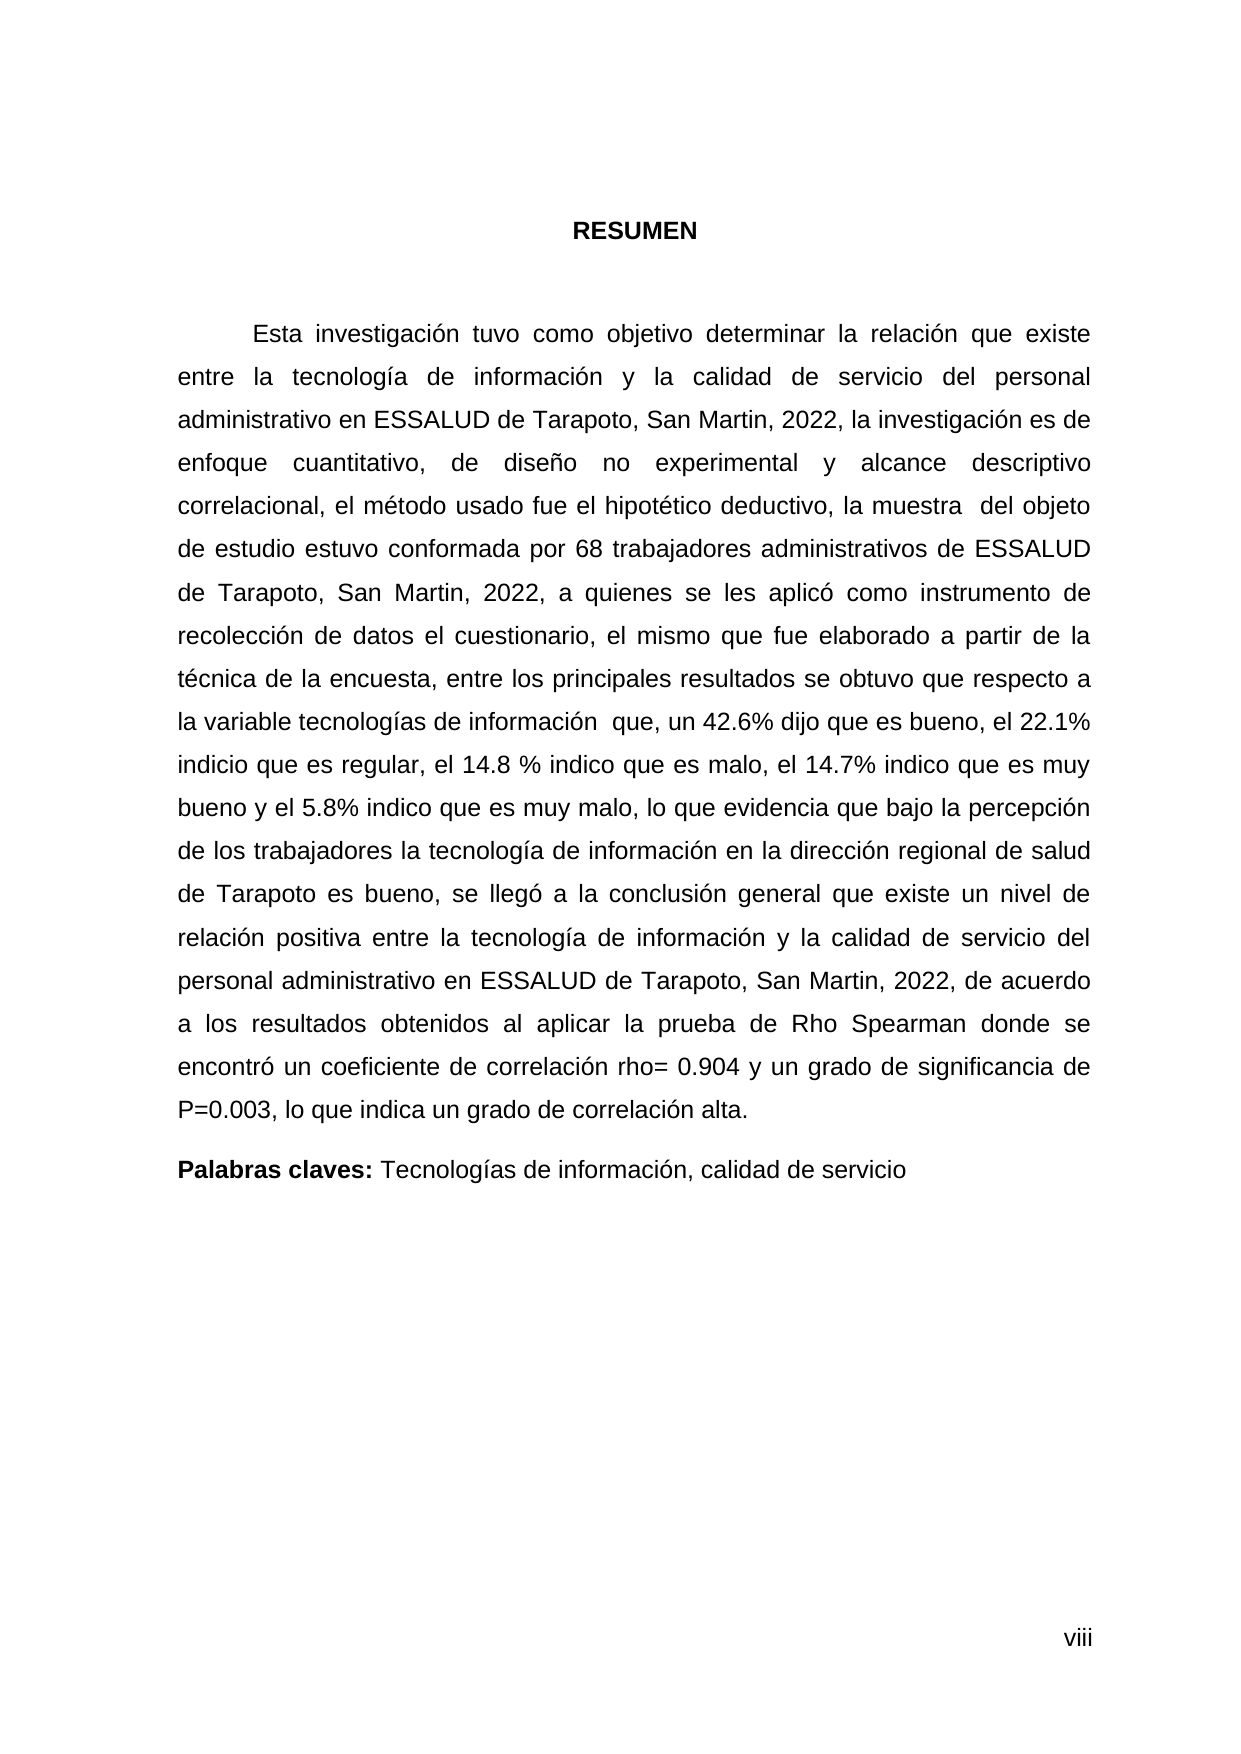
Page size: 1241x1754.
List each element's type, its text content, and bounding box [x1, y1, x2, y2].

subtitle RESUMEN [177, 216, 1092, 244]
text Esta investigación tuvo como objetivo determinar la relación que existe entre la tecnología de información y la calidad de servicio del personal administrativo en ESSALUD de Tarapoto, San Martin, 2022, la investigación es de enfoque cuantitativo, de diseño no experimental y alcance descriptivo correlacional, el método usado fue el hipotético deductivo, la muestra del objeto de estudio estuvo conformada por 68 trabajadores administrativos de ESSALUD de Tarapoto, San Martin, 2022, a quienes se les aplicó como instrumento de recolección de datos el cuestionario, el mismo que fue elaborado a partir de la técnica de la encuesta, entre los principales resultados se obtuvo que respecto a la variable tecnologías de información que, un 42.6% dijo que es bueno, el 22.1% indicio que es regular, el 14.8 % indico que es malo, el 14.7% indico que es muy bueno y el 5.8% indico que es muy malo, lo que evidencia que bajo la percepción de los trabajadores la tecnología de información en la dirección regional de salud de Tarapoto es bueno, se llegó a la conclusión general que existe un nivel de relación positiva entre la tecnología de información y la calidad de servicio del personal administrativo en ESSALUD de Tarapoto, San Martin, 2022, de acuerdo a los resultados obtenidos al aplicar la prueba de Rho Spearman donde se encontró un coeficiente de correlación rho= 0.904 y un grado de significancia de P=0.003, lo que indica un grado de correlación alta. [177, 319, 1092, 1124]
text Palabras claves: Tecnologías de información, calidad de servicio [177, 1155, 1092, 1183]
